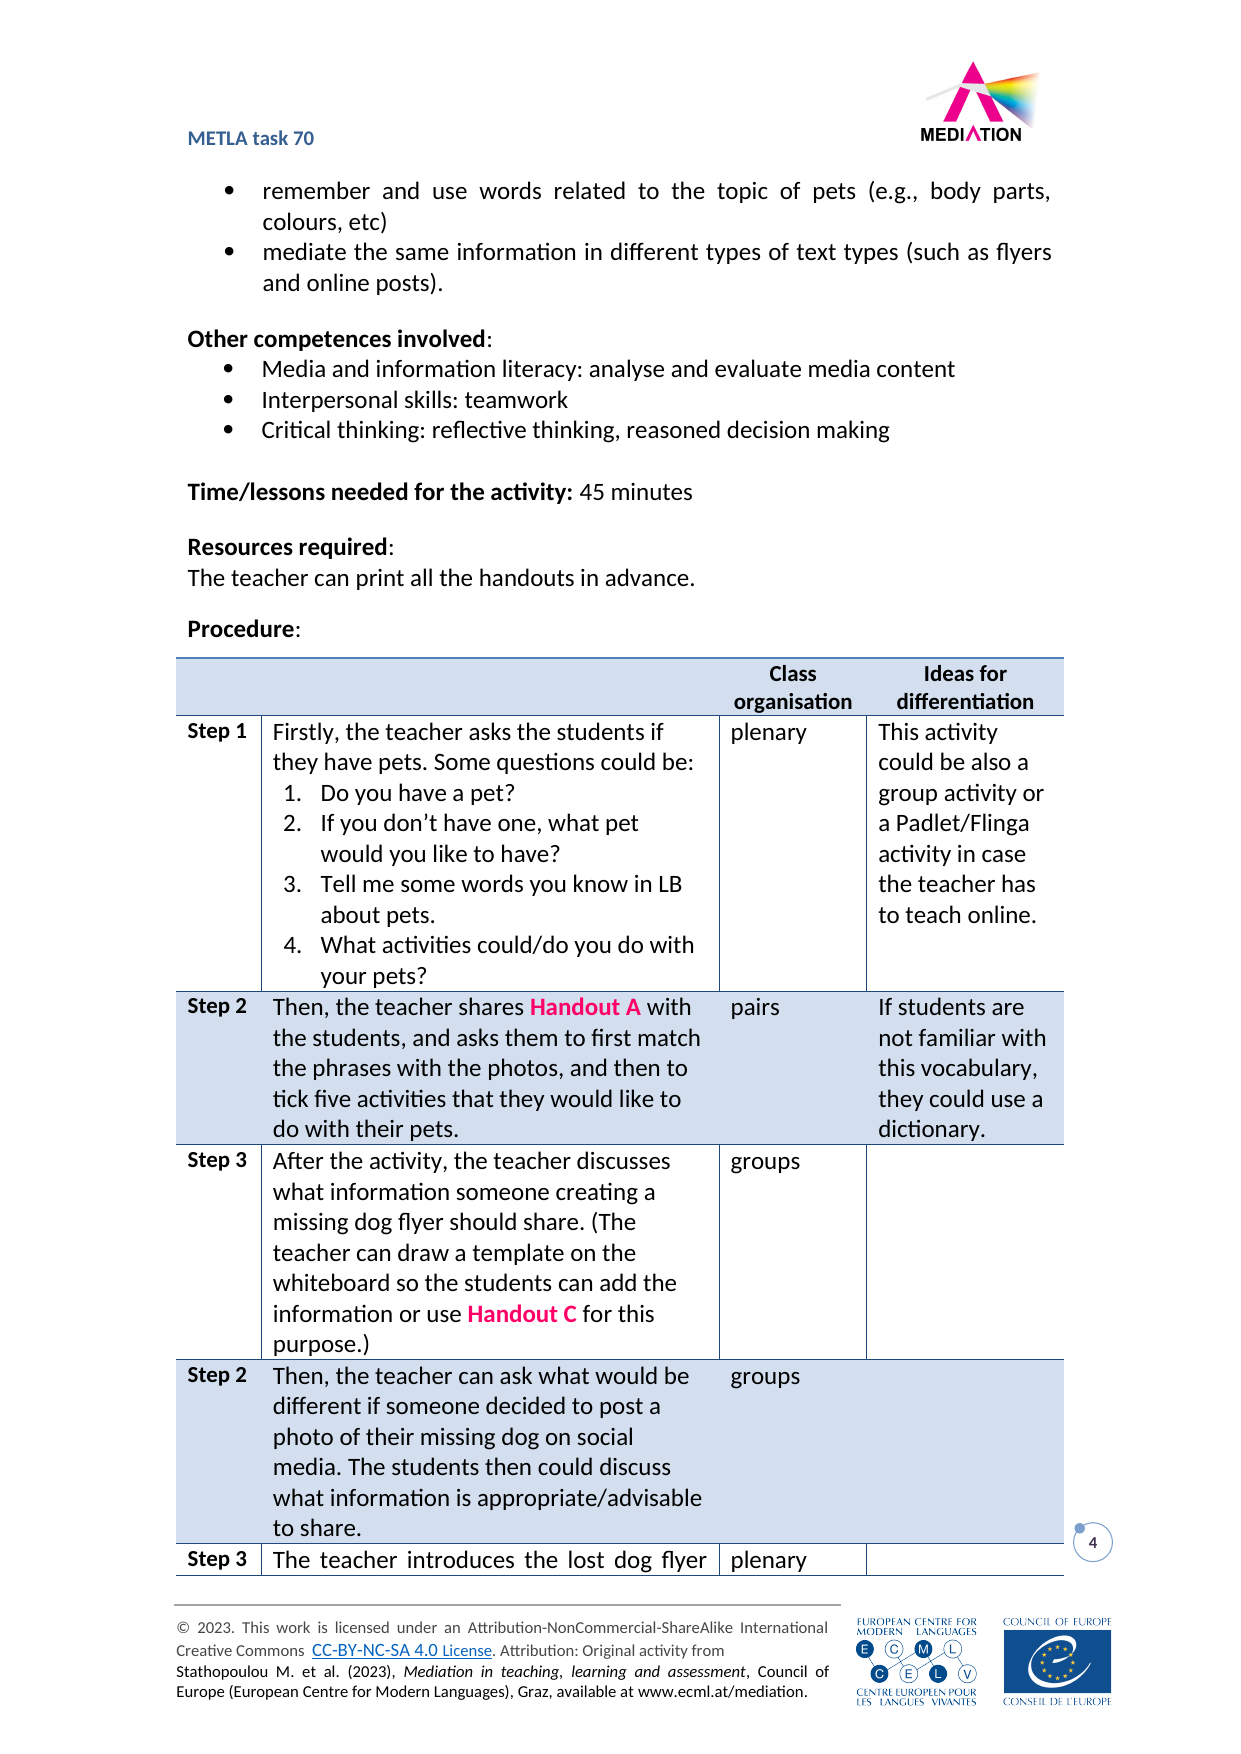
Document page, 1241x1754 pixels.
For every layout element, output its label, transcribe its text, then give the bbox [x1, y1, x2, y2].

table_cell [867, 1360, 1064, 1543]
list Critical thinking: reflective thinking, reasoned decision making [224, 414, 1053, 445]
text Procedure: [187, 613, 1053, 644]
table_cell Then, the teacher shares Handout A with the students, and asks them to first match the phrases with the photos, and then to tick five activities that they would like to do with their pets. [261, 992, 719, 1144]
table_cell Step 2 [176, 992, 261, 1144]
table_header [176, 659, 261, 715]
table_cell Step 3 [176, 1544, 261, 1574]
text Resources required: [187, 532, 1053, 562]
list mediate the same information in different types of text types (such as flyers and online posts). [225, 237, 1053, 298]
table_header Class organisation [719, 659, 867, 715]
table_cell This activity could be also a group activity or a Padlet/Flinga activity in case the teacher has to teach online. [867, 716, 1064, 991]
table_cell Step 1 [176, 716, 261, 991]
table_cell Step 2 [176, 1360, 261, 1543]
text Other competences involved: [187, 323, 1053, 353]
table_cell groups [720, 1145, 866, 1359]
table_cell Step 3 [176, 1145, 261, 1359]
table_cell [867, 1145, 1064, 1359]
picture [917, 58, 1044, 146]
list remember and use words related to the topic of pets (e.g., body parts, colours, etc) [225, 176, 1053, 237]
table_cell pairs [719, 992, 867, 1144]
table_cell [867, 1544, 1064, 1574]
list Interpersonal skills: teamwork [224, 384, 1053, 414]
table_header Ideas for differentiation [867, 659, 1064, 715]
table_cell plenary [720, 1544, 866, 1574]
text Time/lessons needed for the activity: 45 minutes [187, 476, 1053, 506]
table_cell plenary [720, 716, 866, 991]
list Media and information literacy: analyse and evaluate media content [224, 353, 1053, 384]
table_cell Firstly, the teacher asks the students if they have pets. Some questions could be: Do you have a pet? If you don’t have one, what pet would you like to have? Tell me some words you know in LB about pets. What activities could/do you do with your pets? [262, 716, 719, 991]
picture [855, 1617, 1113, 1706]
table_cell Then, the teacher can ask what would be different if someone decided to post a photo of their missing dog on social media. The students then could discuss what information is appropriate/advisable to share. [261, 1360, 719, 1543]
table_cell groups [719, 1360, 867, 1543]
table_cell If students are not familiar with this vocabulary, they could use a dictionary. [867, 992, 1064, 1144]
text The teacher can print all the handouts in advance. [187, 562, 1053, 593]
table_cell The teacher introduces the lost dog flyer and Instagram templates (Handout C/D). [262, 1544, 719, 1574]
table_header [261, 659, 719, 715]
table_cell After the activity, the teacher discusses what information someone creating a missing dog flyer should share. (The teacher can draw a template on the whiteboard so the students can add the information or use Handout C for this purpose.) [262, 1145, 719, 1359]
